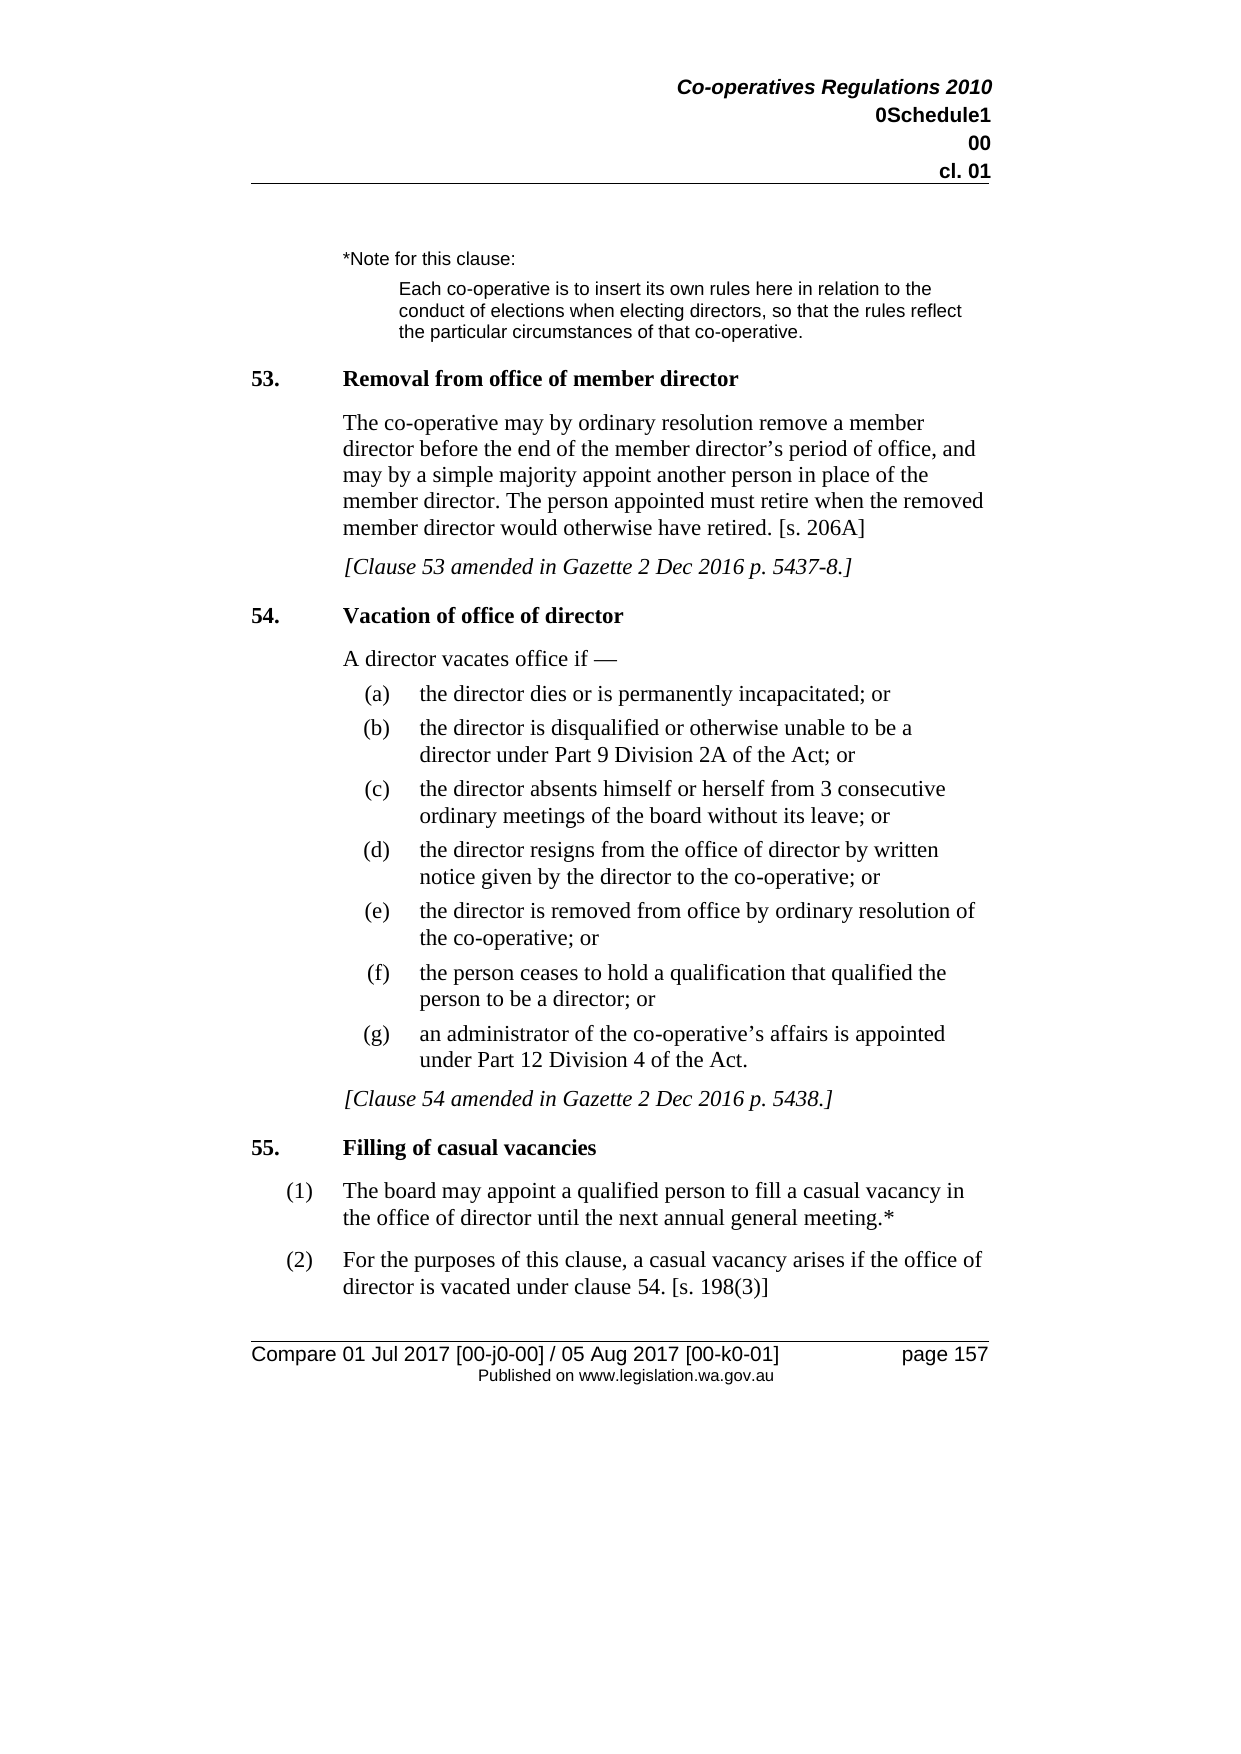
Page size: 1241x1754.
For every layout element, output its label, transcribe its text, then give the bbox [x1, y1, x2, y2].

text (2) For the purposes of this clause, a casual vacancy arises if the office of director is vacated under clause 54. [s. 198(3)] [251, 1247, 989, 1299]
text (a) the director dies or is permanently incapacitated; or [251, 680, 989, 706]
text [Clause 53 amended in Gazette 2 Dec 2016 p. 5437-8.] [251, 553, 989, 579]
text Each co-operative is to insert its own rules here in relation to the conduct of elections when electing directors, so that the rules reflect the particular circumstances of that co-operative. [251, 278, 989, 343]
text (b) the director is disqualified or otherwise unable to be a director under Part 9 Division 2A of the Act; or [251, 714, 989, 767]
subtitle 53. Removal from office of member director [251, 366, 989, 392]
text (d) the director resigns from the office of director by written notice given by the director to the co-operative; or [251, 837, 989, 889]
text (c) the director absents himself or herself from 3 consecutive ordinary meetings of the board without its leave; or [251, 776, 989, 828]
subtitle 55. Filling of casual vacancies [251, 1134, 989, 1161]
text [Clause 54 amended in Gazette 2 Dec 2016 p. 5438.] [251, 1085, 989, 1111]
text (1) The board may appoint a qualified person to fill a casual vacancy in the office of director until the next annual general meeting.* [251, 1177, 989, 1230]
text (e) the director is removed from office by ordinary resolution of the co-operative; or [251, 898, 989, 950]
text The co-operative may by ordinary resolution remove a member director before the end of the member director’s period of office, and may by a simple majority appoint another person in place of the member director. The person appointed must retire when the removed member director would otherwise have retired. [s. 206A] [251, 408, 989, 540]
text A director vacates office if — [251, 645, 989, 671]
text (f) the person ceases to hold a qualification that qualified the person to be a director; or [251, 959, 989, 1011]
subtitle *Note for this clause: [251, 248, 989, 269]
text (g) an administrator of the co-operative’s affairs is appointed under Part 12 Division 4 of the Act. [251, 1020, 989, 1072]
subtitle 54. Vacation of office of director [251, 602, 989, 628]
